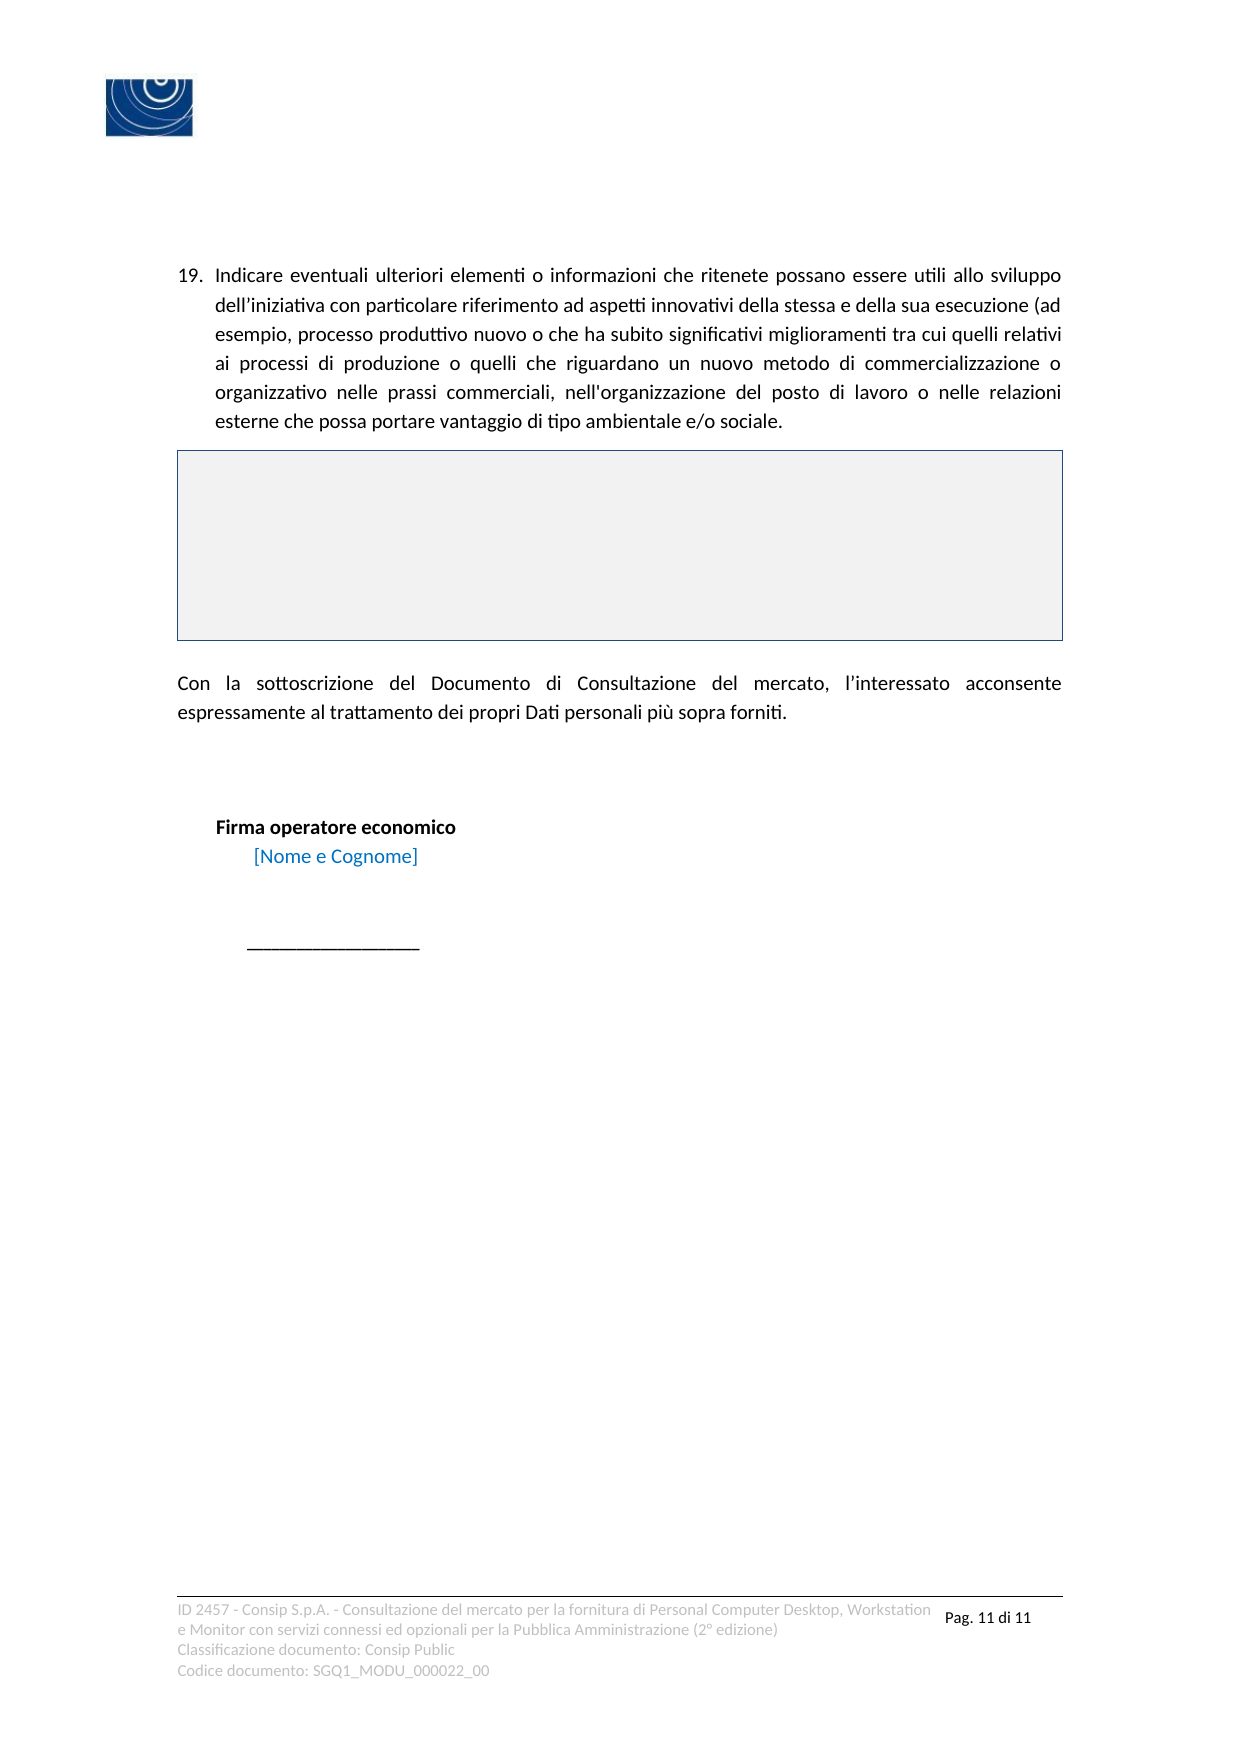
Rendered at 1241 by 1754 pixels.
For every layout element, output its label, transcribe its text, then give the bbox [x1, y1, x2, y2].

table_cell [Nome e Cognome] [189, 843, 483, 869]
picture [103, 73, 199, 141]
table_header [178, 451, 1062, 640]
text Con la sottoscrizione del Documento di Consultazione del mercato, l’interessato acconsente espressamente al trattamento dei propri Dati personali più sopra forniti. [177, 670, 1063, 724]
table_cell _____________________ [189, 869, 483, 954]
list Indicare eventuali ulteriori elementi o informazioni che ritenete possano essere utili allo sviluppo dell’iniziativa con particolare riferimento ad aspetti innovativi della stessa e della sua esecuzione (ad esempio, processo produttivo nuovo o che ha subito significativi miglioramenti tra cui quelli relativi ai processi di produzione o quelli che riguardano un nuovo metodo di commercializzazione o organizzativo nelle prassi commerciali, nell'organizzazione del posto di lavoro o nelle relazioni esterne che possa portare vantaggio di tipo ambientale e/o sociale. [177, 263, 1063, 434]
table_header Firma operatore economico [189, 814, 482, 842]
